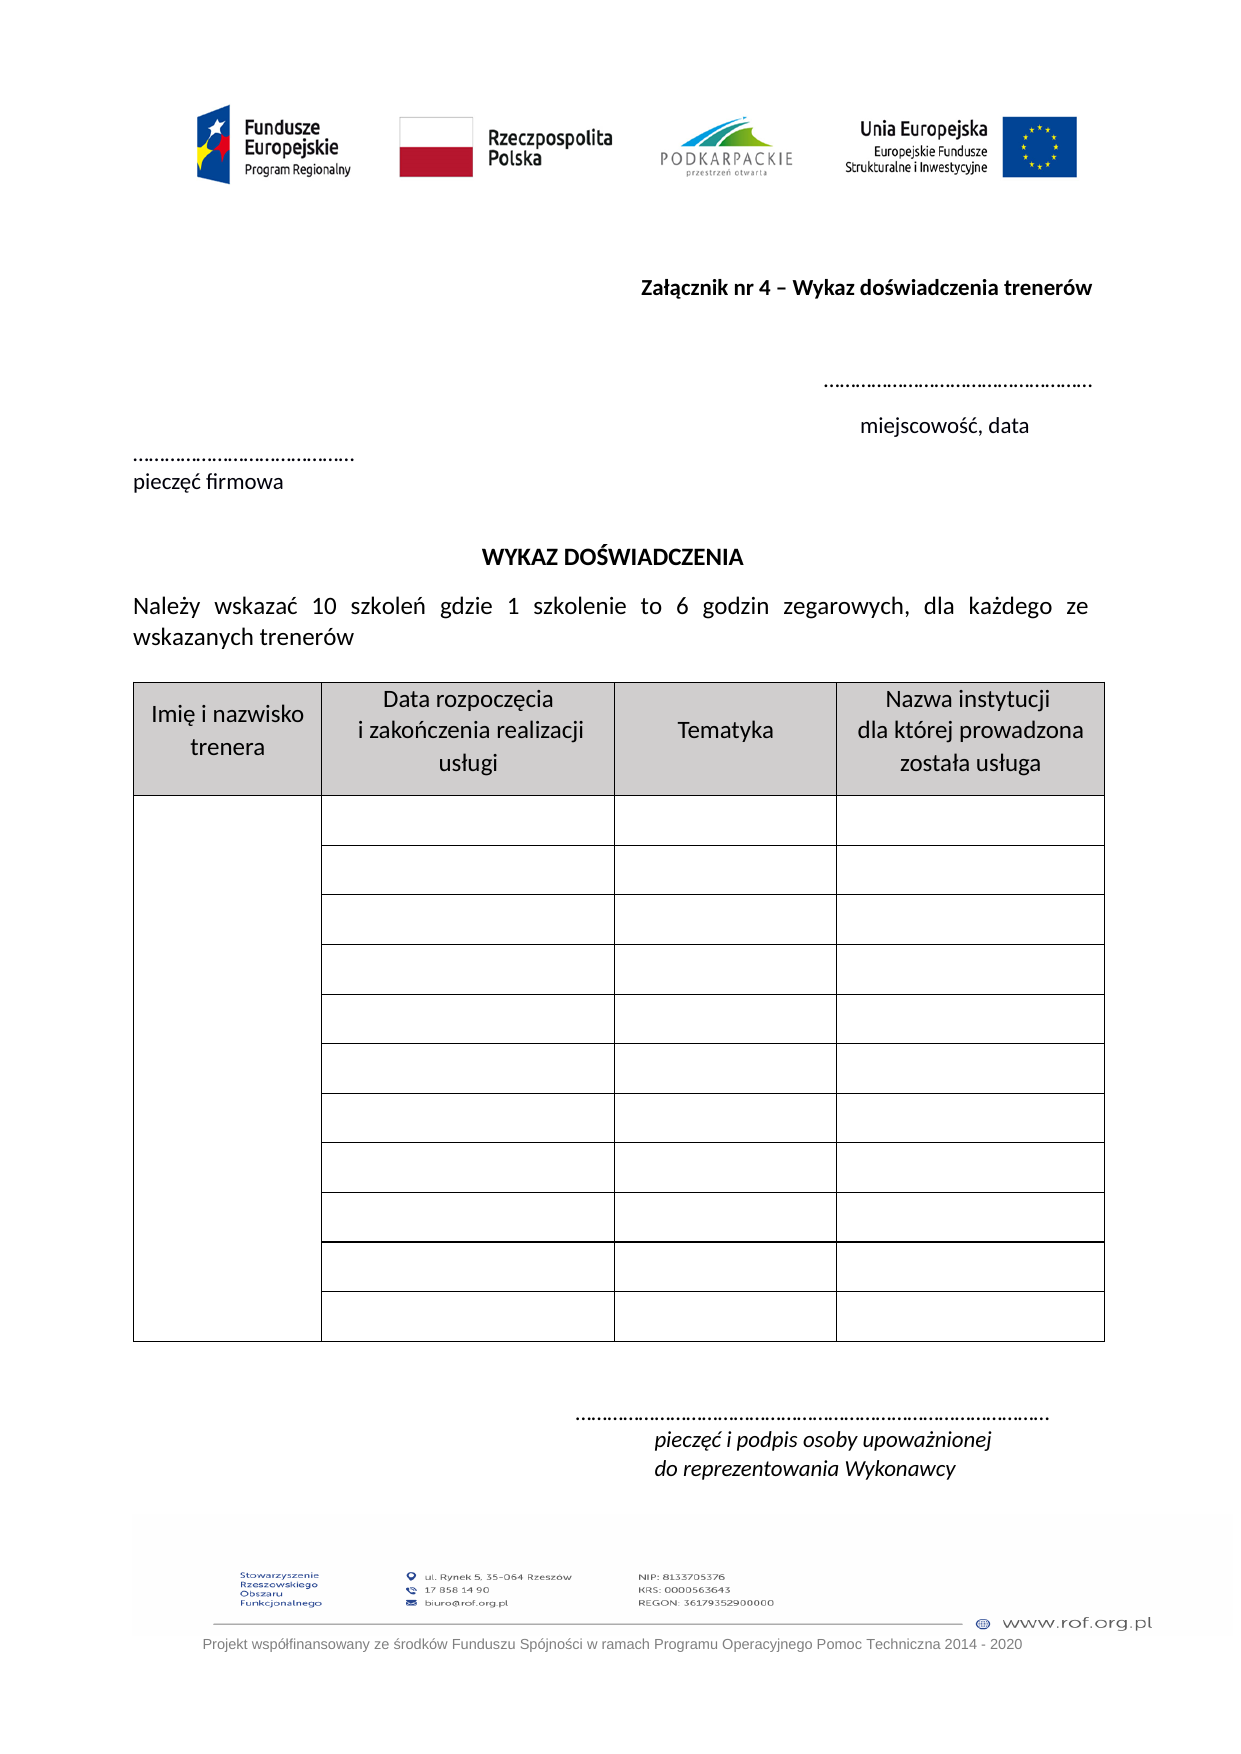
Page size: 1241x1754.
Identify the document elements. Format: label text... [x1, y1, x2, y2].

table_cell [322, 1044, 614, 1093]
table_cell [837, 945, 1104, 993]
table_cell [615, 895, 836, 944]
table_cell [837, 1193, 1104, 1241]
table_cell [615, 945, 836, 993]
text Należy wskazać 10 szkoleń gdzie 1 szkolenie to 6 godzin zegarowych, dla każdego ze wskazanych trenerów [133, 590, 1089, 651]
table_cell [837, 846, 1104, 894]
table_cell [322, 1292, 614, 1341]
list do reprezentowania Wykonawcy [133, 1454, 1092, 1482]
table_cell [837, 1143, 1104, 1192]
table_cell [837, 1044, 1104, 1093]
text pieczęć i podpis osoby upoważnionej [502, 1426, 1092, 1454]
table_cell [322, 1193, 614, 1241]
text pieczęć firmowa [133, 467, 1092, 495]
table_cell [322, 846, 614, 894]
table_cell [615, 1044, 836, 1093]
table_cell [615, 1094, 836, 1142]
table_cell [322, 1143, 614, 1192]
picture [132, 1514, 1233, 1636]
text …………………………………… [133, 439, 1092, 467]
table_cell [615, 1243, 836, 1291]
text miejscowość, data [133, 411, 1092, 439]
table_cell [837, 1243, 1104, 1291]
table_cell [837, 796, 1104, 845]
table_cell [322, 1243, 614, 1291]
table_cell [322, 995, 614, 1043]
table_header Tematyka [615, 683, 836, 795]
picture [132, 76, 1136, 198]
text WYKAZ DOŚWIADCZENIA [133, 541, 1092, 572]
table_cell [322, 945, 614, 993]
table_cell [615, 1193, 836, 1241]
table_cell [322, 895, 614, 944]
text Załącznik nr 4 – Wykaz doświadczenia trenerów [133, 273, 1092, 301]
text …………………………………………… [133, 365, 1092, 393]
table_header Imię i nazwisko trenera [134, 683, 321, 795]
table_cell [837, 995, 1104, 1043]
table_cell [615, 1143, 836, 1192]
text ……………………………………………………………………………… [502, 1398, 1092, 1426]
table_header Data rozpoczęcia i zakończenia realizacji usługi [322, 683, 614, 795]
table_cell [322, 796, 614, 845]
table_cell [322, 1094, 614, 1142]
table_cell [615, 995, 836, 1043]
table_header Nazwa instytucji dla której prowadzona została usługa [837, 683, 1104, 795]
table_cell [615, 796, 836, 845]
table_cell [134, 796, 321, 1341]
table_cell [837, 895, 1104, 944]
table_cell [837, 1292, 1104, 1341]
table_cell [615, 846, 836, 894]
table_cell [837, 1094, 1104, 1142]
table_cell [615, 1292, 836, 1341]
